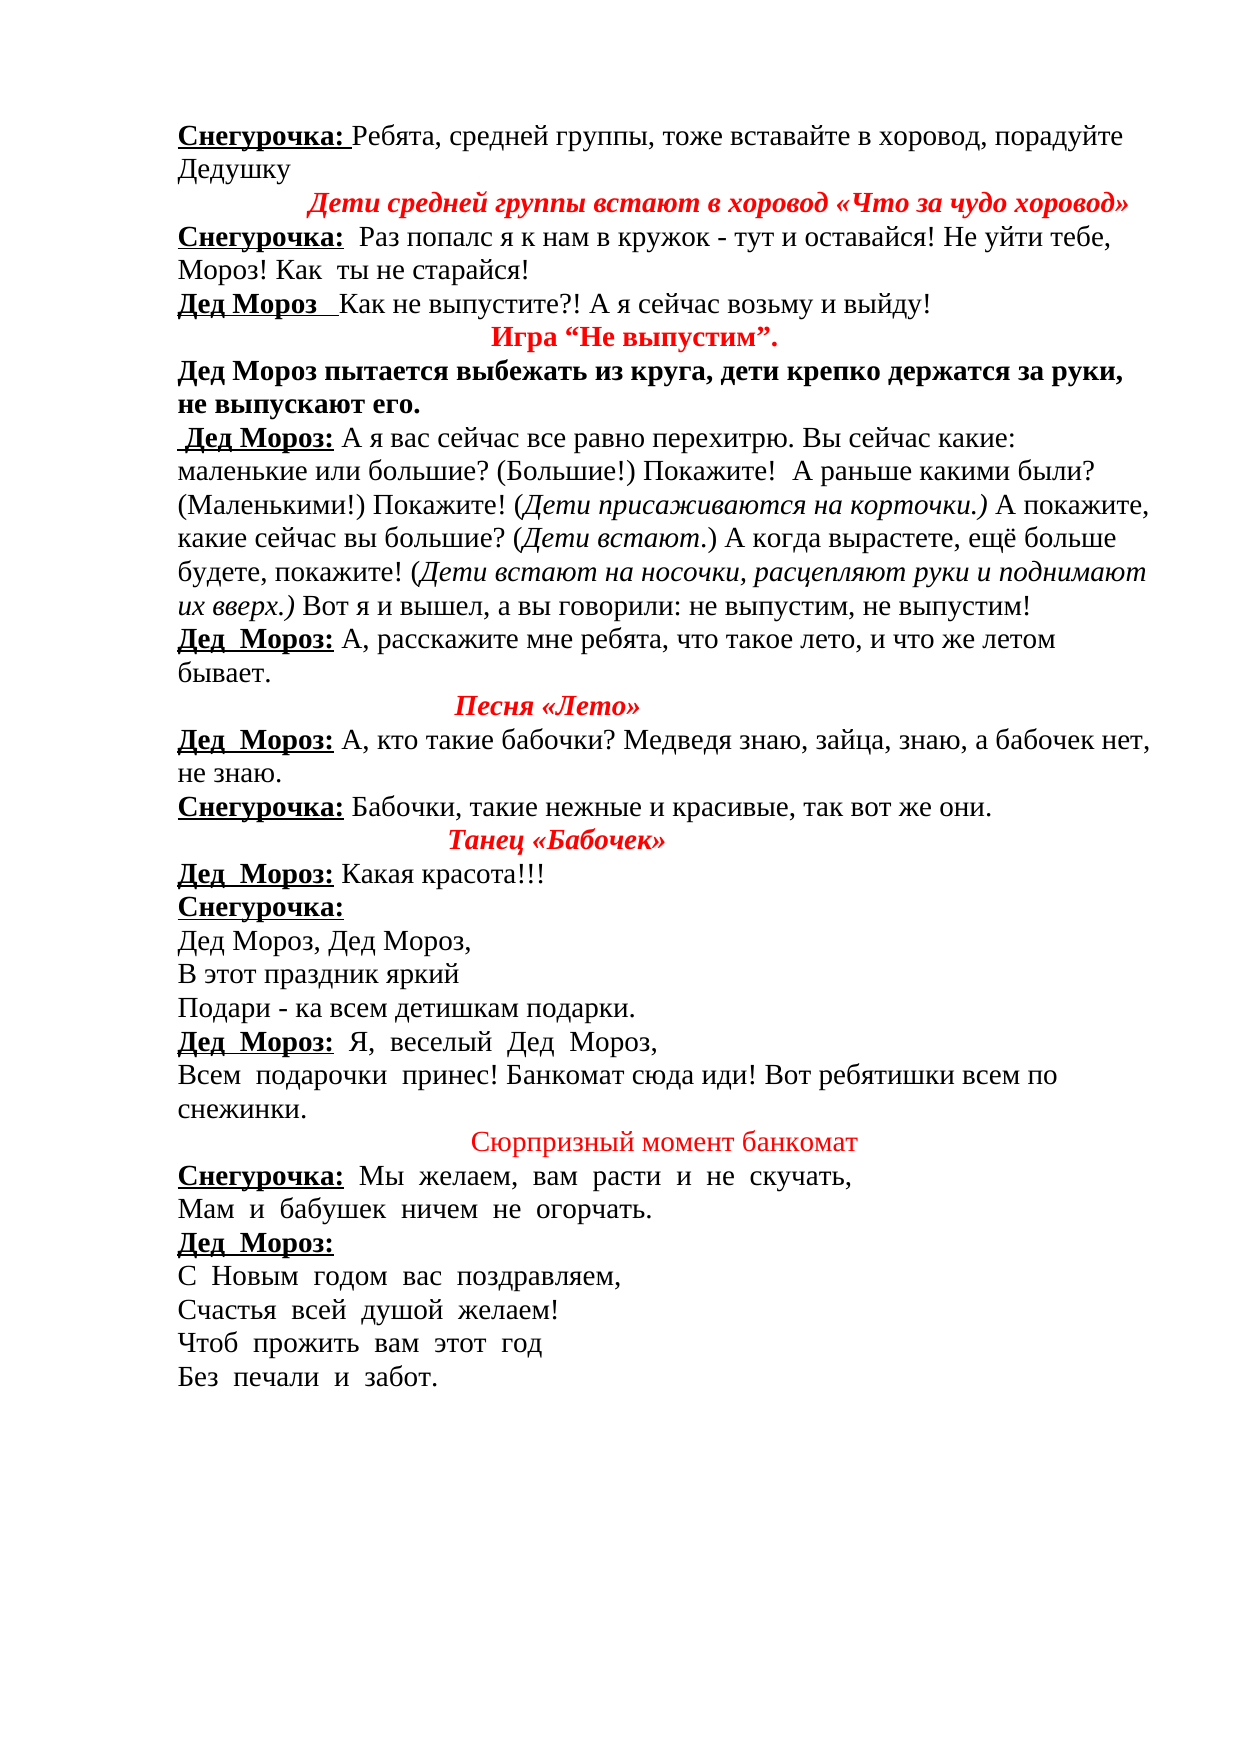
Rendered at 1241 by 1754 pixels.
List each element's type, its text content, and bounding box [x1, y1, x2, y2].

text Игра “Не выпустим”. Дед Мороз пытается выбежать из круга, дети крепко держатся за руки, не выпускают его. [177, 319, 1152, 420]
text Дед Мороз: [177, 1225, 1152, 1258]
text С Новым годом вас поздравляем, [177, 1258, 1152, 1292]
text Дед Мороз: А, расскажите мне ребята, что такое лето, и что же летом бывает. Песня «Лето» [177, 621, 1152, 722]
text Дед Мороз: А, кто такие бабочки? Медведя знаю, зайца, знаю, а бабочек нет, не знаю. [177, 722, 1152, 789]
text Танец «Бабочек» Дед Мороз: Какая красота!!! Снегурочка: Дед Мороз, Дед Мороз, В этот праздник яркий Подари - ка всем детишкам подарки. Дед Мороз: Я, веселый Дед Мороз, [177, 822, 1152, 1057]
text Без печали и забот. [177, 1359, 1152, 1393]
text Снегурочка: Мы желаем, вам расти и не скучать, [177, 1158, 1152, 1191]
text Дед Мороз: А я вас сейчас все равно перехитрю. Вы сейчас какие: маленькие или большие? (Большие!) Покажите! А раньше какими были? (Маленькими!) Покажите! (Дети присаживаются на корточки.) А покажите, какие сейчас вы большие? (Дети встают.) А когда вырастете, ещё больше будете, покажите! (Дети встают на носочки, расцепляют руки и поднимают их вверх.) Вот я и вышел, а вы говорили: не выпустим, не выпустим! [177, 420, 1152, 621]
text Снегурочка: Ребята, средней группы, тоже вставайте в хоровод, порадуйте Дедушку Дети средней группы встают в хоровод «Что за чудо хоровод» Снегурочка: Раз попалс я к нам в кружок - тут и оставайся! Не уйти тебе, Мороз! Как ты не старайся! [177, 118, 1152, 286]
text Счастья всей душой желаем! [177, 1292, 1152, 1326]
text Всем подарочки принес! Банкомат сюда иди! Вот ребятишки всем по снежинки. [177, 1057, 1152, 1124]
text Сюрпризный момент банкомат [177, 1124, 1152, 1158]
text Чтоб прожить вам этот год [177, 1326, 1152, 1359]
text Снегурочка: Бабочки, такие нежные и красивые, так вот же они. [177, 789, 1152, 822]
text Мам и бабушек ничем не огорчать. [177, 1191, 1152, 1225]
text Дед Мороз Как не выпустите?! А я сейчас возьму и выйду! [177, 286, 1152, 319]
